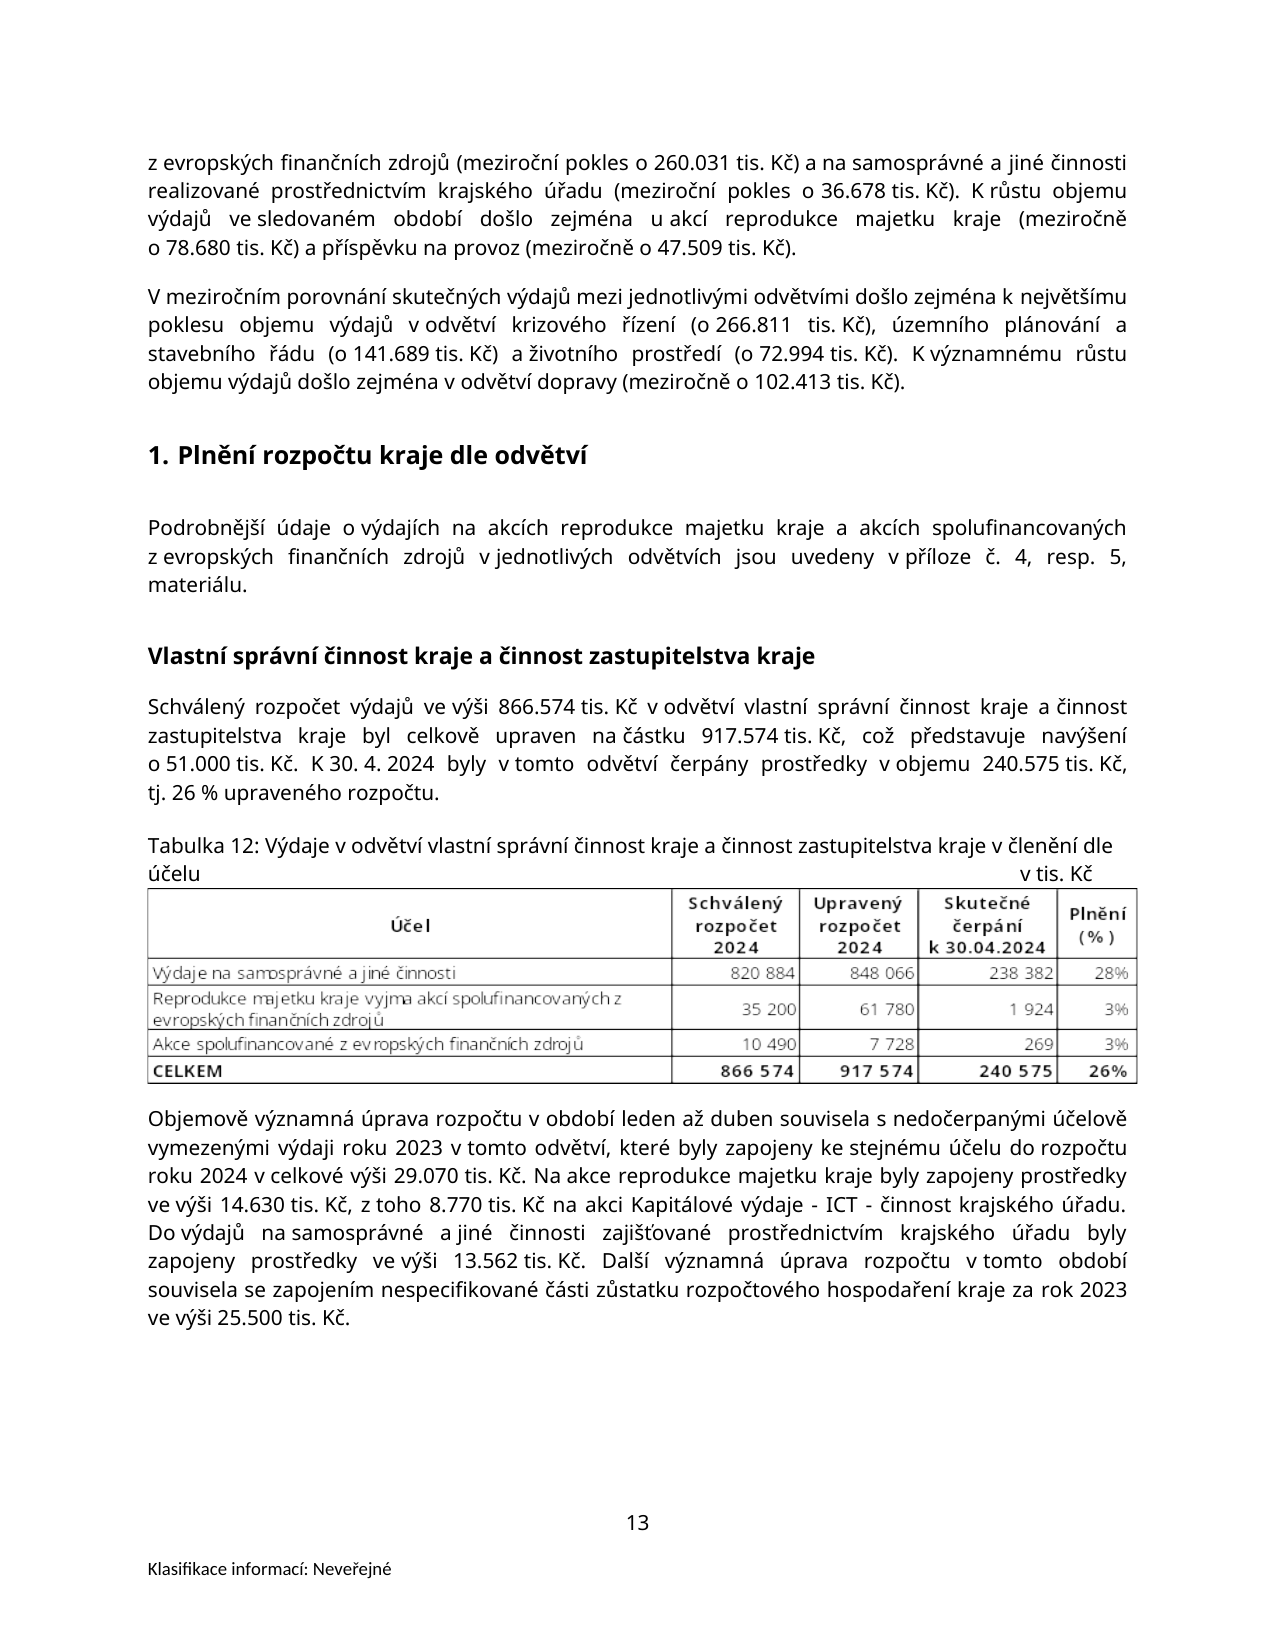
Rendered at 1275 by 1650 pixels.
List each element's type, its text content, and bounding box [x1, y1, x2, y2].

text Výdaje v odvětví vlastní správní činnost kraje a činnost zastupitelstva kraje v členění dle účelu v tis. Kč [801, 891, 916, 956]
text Výdaje v odvětví vlastní správní činnost kraje a činnost zastupitelstva kraje v členění dle účelu v tis. Kč [150, 960, 670, 983]
text Výdaje v odvětví vlastní správní činnost kraje a činnost zastupitelstva kraje v členění dle účelu v tis. Kč [921, 891, 1056, 956]
text Výdaje v odvětví vlastní správní činnost kraje a činnost zastupitelstva kraje v členění dle účelu v tis. Kč [150, 1031, 670, 1054]
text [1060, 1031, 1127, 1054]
text Výdaje v odvětví vlastní správní činnost kraje a činnost zastupitelstva kraje v členění dle účelu v tis. Kč [674, 891, 797, 956]
text Schválený rozpočet výdajů ve výši 866.574 tis. Kč v odvětví vlastní správní činnost kraje a činnost zastupitelstva kraje byl celkově upraven na částku 917.574 tis. Kč, což představuje navýšení o 51.000 tis. Kč. K 30. 4. 2024 byly v tomto odvětví čerpány prostředky v objemu 240.575 tis. Kč, tj. 26 % upraveného rozpočtu. [148, 692, 1127, 806]
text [148, 148, 1127, 261]
text Výdaje v odvětví vlastní správní činnost kraje a činnost zastupitelstva kraje v členění dle účelu v tis. Kč [150, 986, 670, 1027]
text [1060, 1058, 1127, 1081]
text Výdaje v odvětví vlastní správní činnost kraje a činnost zastupitelstva kraje v členění dle účelu v tis. Kč [148, 831, 1127, 888]
text Objemově významná úprava rozpočtu v období leden až duben souvisela s nedočerpanými účelově vymezenými výdaji roku 2023 v tomto odvětví, které byly zapojeny ke stejnému účelu do rozpočtu roku 2024 v celkové výši 29.070 tis. Kč. Na akce reprodukce majetku kraje byly zapojeny prostředky ve výši 14.630 tis. Kč, z toho 8.770 tis. Kč na akci Kapitálové výdaje - ICT - činnost krajského úřadu. Do výdajů na samosprávné a jiné činnosti zajišťované prostřednictvím krajského úřadu byly zapojeny prostředky ve výši 13.562 tis. Kč. Další významná úprava rozpočtu v tomto období souvisela se zapojením nespecifikované části zůstatku rozpočtového hospodaření kraje za rok 2023 ve výši 25.500 tis. Kč. [148, 1104, 1127, 1332]
text Výdaje v odvětví vlastní správní činnost kraje a činnost zastupitelstva kraje v členění dle účelu v tis. Kč [150, 891, 670, 956]
subtitle Vlastní správní činnost kraje a činnost zastupitelstva kraje [148, 640, 1127, 672]
list Plnění rozpočtu kraje dle odvětví [148, 438, 1127, 472]
text V meziročním porovnání skutečných výdajů mezi jednotlivými odvětvími došlo zejména k největšímu poklesu objemu výdajů v odvětví krizového řízení (o 266.811 tis. Kč), územního plánování a stavebního řádu (o 141.689 tis. Kč) a životního prostředí (o 72.994 tis. Kč). K významnému růstu objemu výdajů došlo zejména v odvětví dopravy (meziročně o 102.413 tis. Kč). [148, 282, 1127, 396]
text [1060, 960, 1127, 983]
text Podrobnější údaje o výdajích na akcích reprodukce majetku kraje a akcích spolufinancovaných z evropských finančních zdrojů v jednotlivých odvětvích jsou uvedeny v příloze č. 4, resp. 5, materiálu. [148, 513, 1127, 599]
text Výdaje v odvětví vlastní správní činnost kraje a činnost zastupitelstva kraje v členění dle účelu v tis. Kč [150, 1058, 670, 1081]
